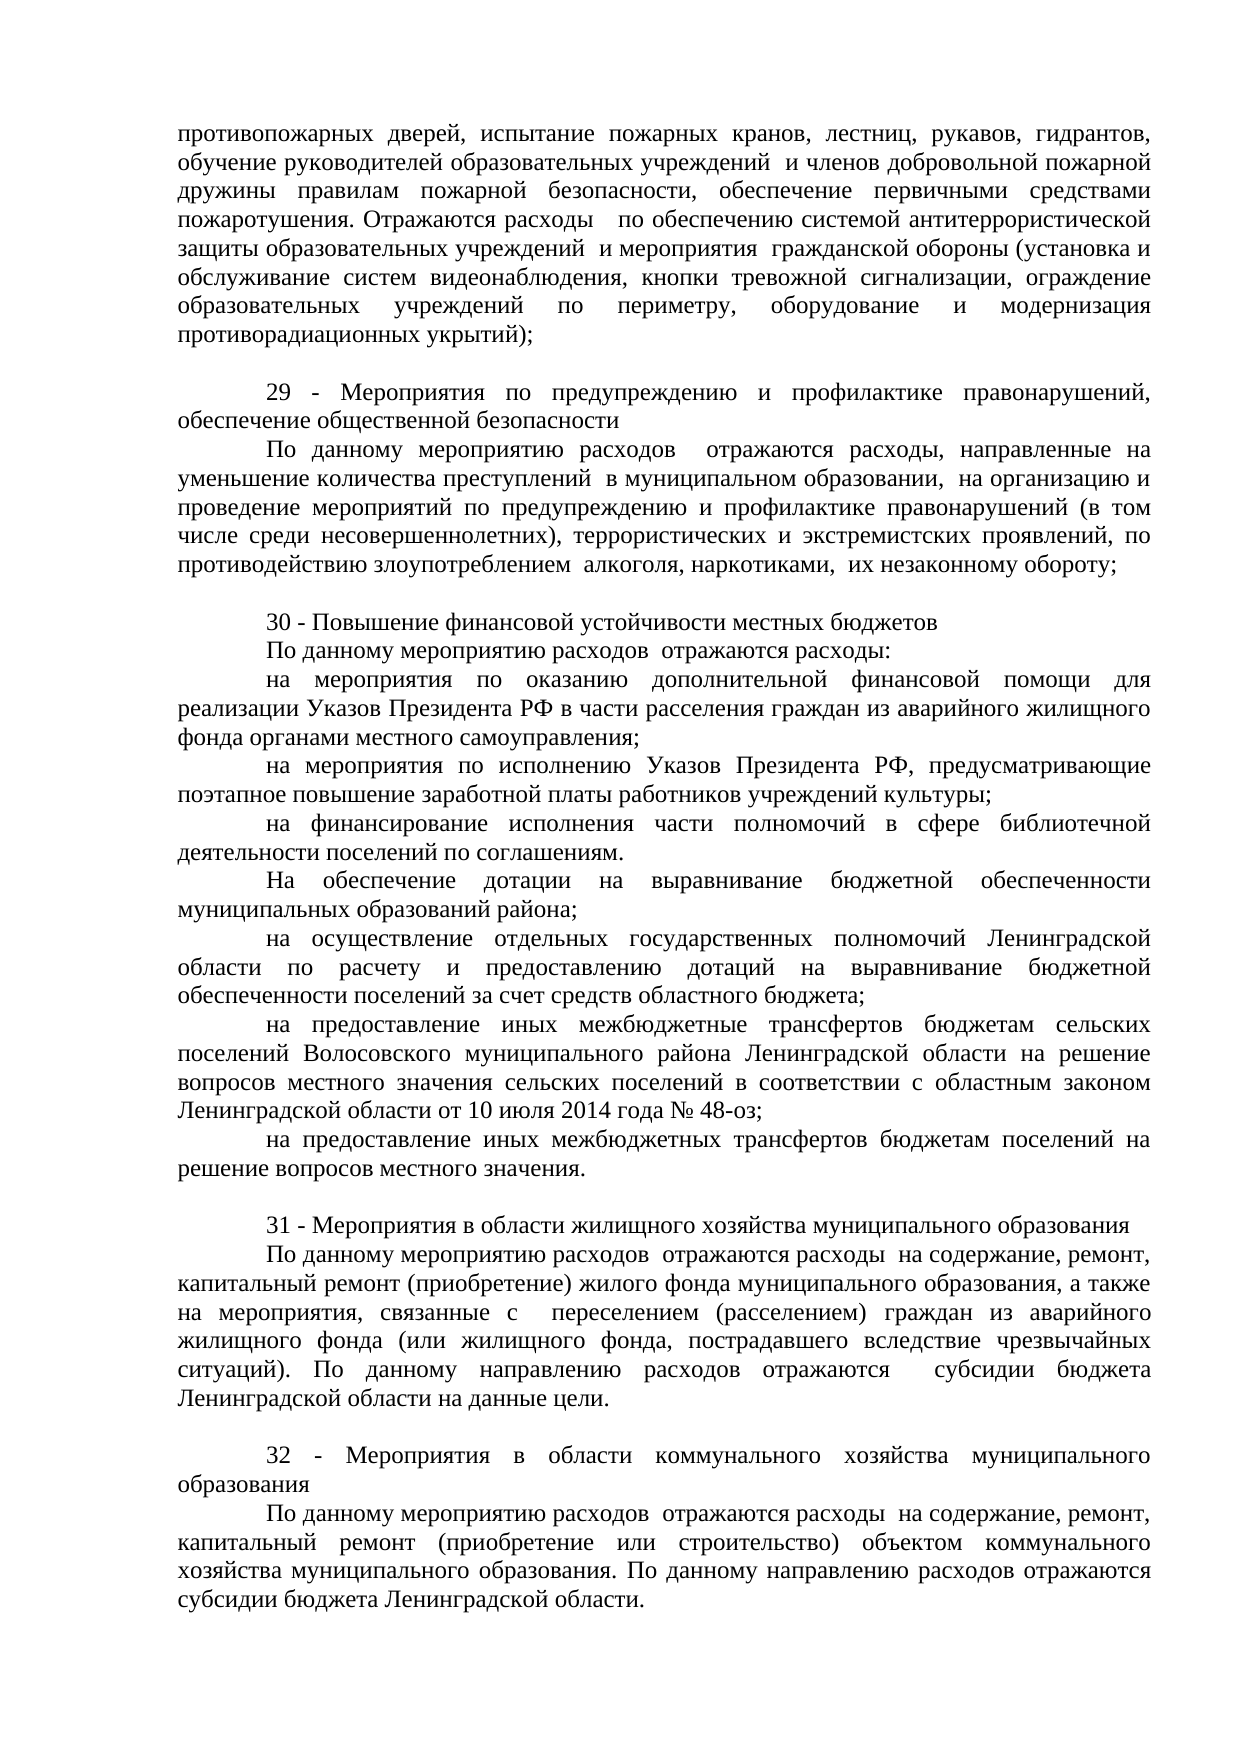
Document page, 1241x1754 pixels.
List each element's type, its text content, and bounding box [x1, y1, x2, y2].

text на предоставление иных межбюджетных трансфертов бюджетам поселений на решение вопросов местного значения. [177, 1124, 1152, 1182]
text на мероприятия по исполнению Указов Президента РФ, предусматривающие поэтапное повышение заработной платы работников учреждений культуры; [177, 751, 1152, 808]
text По данному мероприятию расходов отражаются расходы: [177, 636, 1152, 664]
text 31 - Мероприятия в области жилищного хозяйства муниципального образования [177, 1211, 1152, 1239]
text на финансирование исполнения части полномочий в сфере библиотечной деятельности поселений по соглашениям. [177, 808, 1152, 866]
text на осуществление отдельных государственных полномочий Ленинградской области по расчету и предоставлению дотаций на выравнивание бюджетной обеспеченности поселений за счет средств областного бюджета; [177, 923, 1152, 1009]
text 29 - Мероприятия по предупреждению и профилактике правонарушений, обеспечение общественной безопасности [177, 377, 1152, 434]
text По данному мероприятию расходов отражаются расходы на содержание, ремонт, капитальный ремонт (приобретение) жилого фонда муниципального образования, а также на мероприятия, связанные с переселением (расселением) граждан из аварийного жилищного фонда (или жилищного фонда, пострадавшего вследствие чрезвычайных ситуаций). По данному направлению расходов отражаются субсидии бюджета Ленинградской области на данные цели. [177, 1239, 1152, 1412]
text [177, 118, 1152, 348]
text По данному мероприятию расходов отражаются расходы на содержание, ремонт, капитальный ремонт (приобретение или строительство) объектом коммунального хозяйства муниципального образования. По данному направлению расходов отражаются субсидии бюджета Ленинградской области. [177, 1498, 1152, 1613]
text на мероприятия по оказанию дополнительной финансовой помощи для реализации Указов Президента РФ в части расселения граждан из аварийного жилищного фонда органами местного самоуправления; [177, 664, 1152, 751]
text 32 - Мероприятия в области коммунального хозяйства муниципального образования [177, 1441, 1152, 1498]
text На обеспечение дотации на выравнивание бюджетной обеспеченности муниципальных образований района; [177, 866, 1152, 923]
text на предоставление иных межбюджетные трансфертов бюджетам сельских поселений Волосовского муниципального района Ленинградской области на решение вопросов местного значения сельских поселений в соответствии с областным законом Ленинградской области от 10 июля 2014 года № 48-оз; [177, 1009, 1152, 1124]
text 30 - Повышение финансовой устойчивости местных бюджетов [177, 607, 1152, 636]
text По данному мероприятию расходов отражаются расходы, направленные на уменьшение количества преступлений в муниципальном образовании, на организацию и проведение мероприятий по предупреждению и профилактике правонарушений (в том числе среди несовершеннолетних), террористических и экстремистских проявлений, по противодействию злоупотреблением алкоголя, наркотиками, их незаконному обороту; [177, 434, 1152, 578]
